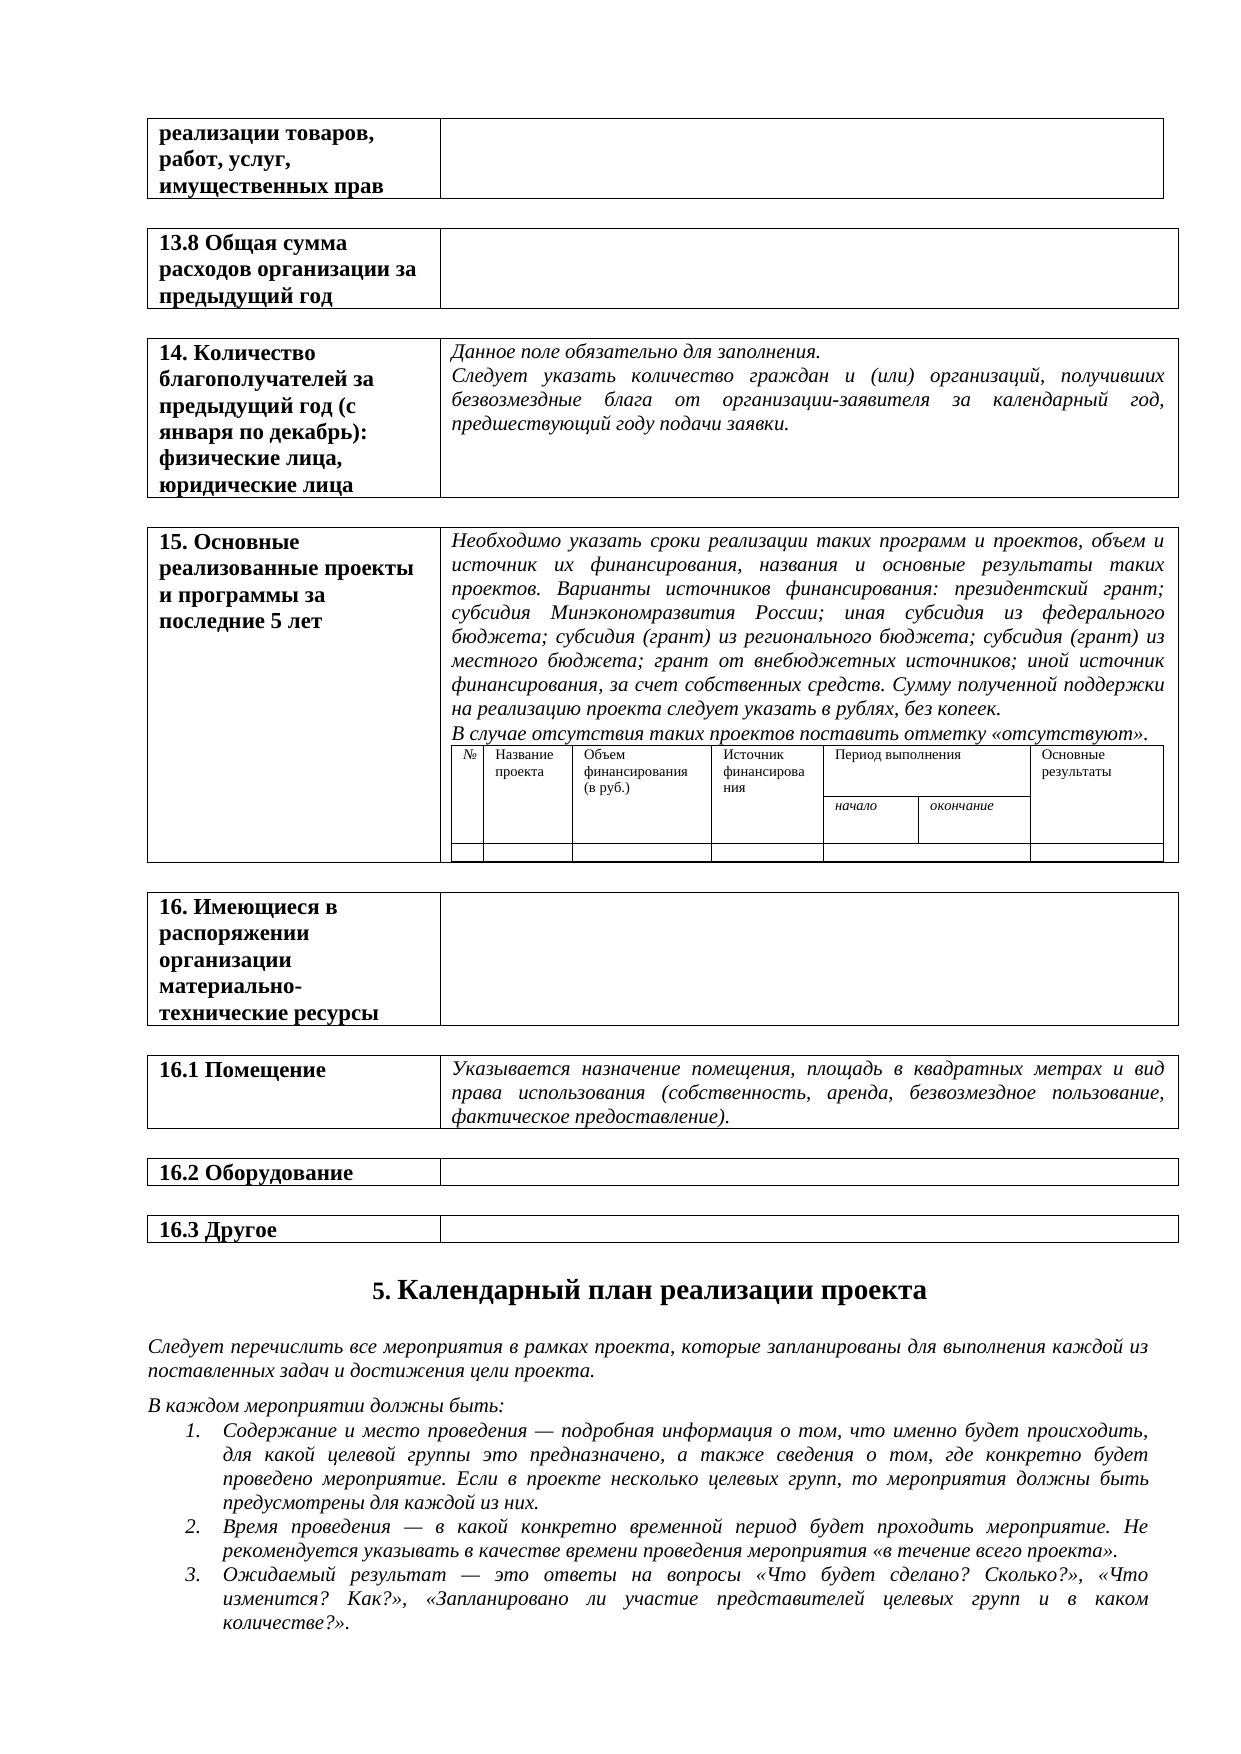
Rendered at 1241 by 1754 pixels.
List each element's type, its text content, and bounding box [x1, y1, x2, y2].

text В каждом мероприятии должны быть: [148, 1382, 1152, 1417]
table_header 16.1 Помещение [148, 1056, 440, 1128]
table_header 15. Основные реализованные проекты и программы за последние 5 лет [148, 528, 440, 862]
table_header 13.8 Общая сумма расходов организации за предыдущий год [148, 229, 440, 308]
text Следует перечислить все мероприятия в рамках проекта, которые запланированы для выполнения каждой из поставленных задач и достижения цели проекта. [148, 1334, 1152, 1382]
table_header [441, 1216, 1178, 1242]
text 5. Календарный план реализации проекта [148, 1272, 1152, 1306]
list Содержание и место проведения — подробная информация о том, что именно будет происходить, для какой целевой группы это предназначено, а также сведения о том, где конкретно будет проведено мероприятие. Если в проекте несколько целевых групп, то мероприятия должны быть предусмотрены для каждой из них. [185, 1417, 1152, 1514]
table_header [441, 119, 1163, 198]
table_header [441, 229, 1178, 308]
table_header 14. Количество благополучателей за предыдущий год (с января по декабрь): физические лица, юридические лица [148, 339, 440, 497]
table_header [441, 893, 1178, 1025]
list Ожидаемый результат — это ответы на вопросы «Что будет сделано? Сколько?», «Что изменится? Как?», «Запланировано ли участие представителей целевых групп и в каком количестве?». [185, 1562, 1152, 1634]
table_header 16. Имеющиеся в распоряжении организации материально-технические ресурсы [148, 893, 440, 1025]
table_header [441, 1159, 1178, 1185]
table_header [148, 119, 440, 198]
table_header 16.3 Другое [148, 1216, 440, 1242]
table_header Необходимо указать сроки реализации таких программ и проектов, объем и источник их финансирования, названия и основные результаты таких проектов. Варианты источников финансирования: президентский грант; субсидия Минэкономразвития России; иная субсидия из федерального бюджета; субсидия (грант) из регионального бюджета; субсидия (грант) из местного бюджета; грант от внебюджетных источников; иной источник финансирования, за счет собственных средств. Сумму полученной поддержки на реализацию проекта следует указать в рублях, без копеек. В случае отсутствия таких проектов поставить отметку «отсутствуют». [441, 528, 1178, 862]
table_header Данное поле обязательно для заполнения. Следует указать количество граждан и (или) организаций, получивших безвозмездные блага от организации-заявителя за календарный год, предшествующий году подачи заявки. [441, 339, 1178, 497]
table_header 16.2 Оборудование [148, 1159, 440, 1185]
list Время проведения — в какой конкретно временной период будет проходить мероприятие. Не рекомендуется указывать в качестве времени проведения мероприятия «в течение всего проекта». [185, 1514, 1152, 1562]
table_header Указывается назначение помещения, площадь в квадратных метрах и вид права использования (собственность, аренда, безвозмездное пользование, фактическое предоставление). [441, 1056, 1178, 1128]
